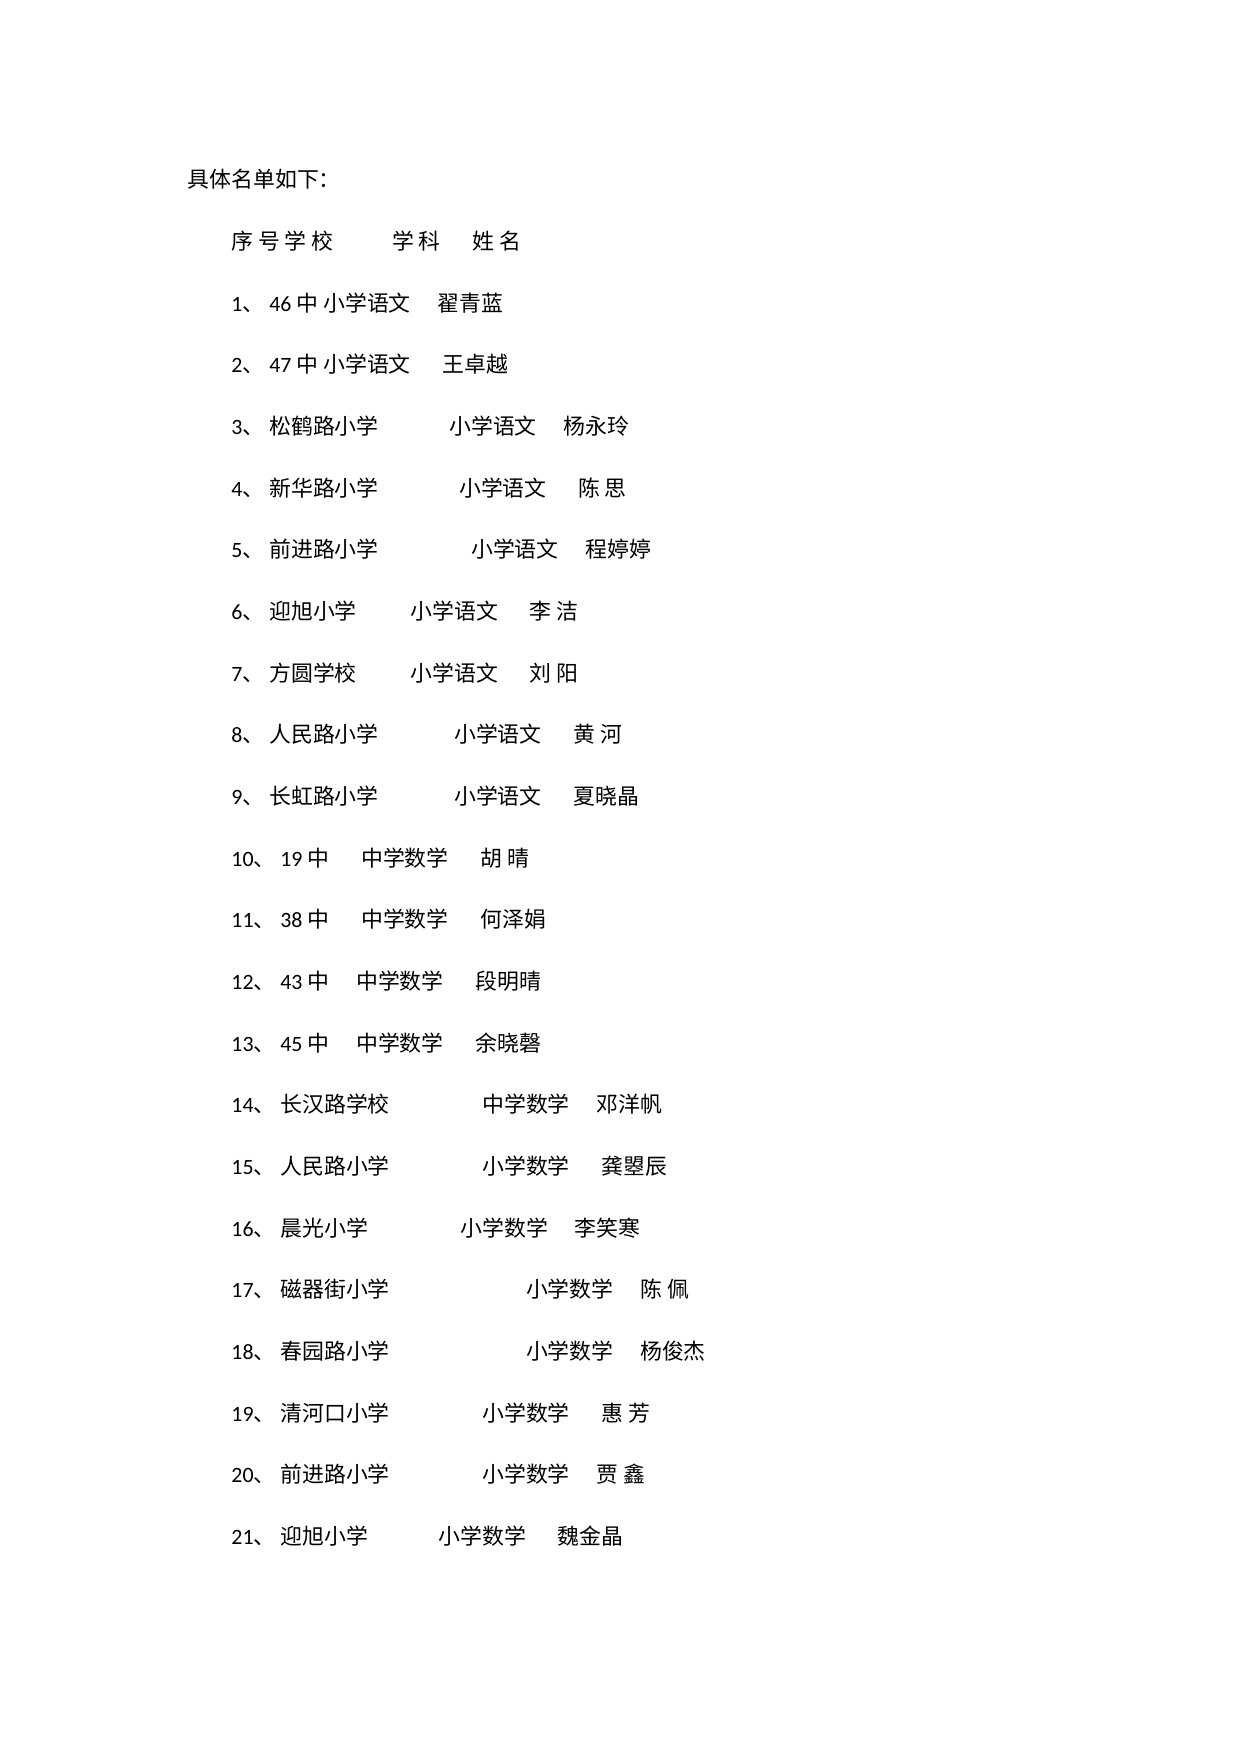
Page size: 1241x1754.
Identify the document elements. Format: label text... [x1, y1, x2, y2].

text 7、 方圆学校 小学语文 刘 阳 [187, 655, 1053, 688]
text 19、 清河口小学 小学数学 惠 芳 [187, 1395, 1053, 1428]
text 16、 晨光小学 小学数学 李笑寒 [187, 1210, 1053, 1243]
text 10、 19 中 中学数学 胡 晴 [187, 840, 1053, 873]
text 18、 春园路小学 小学数学 杨俊杰 [187, 1334, 1053, 1366]
text 14、 长汉路学校 中学数学 邓洋帆 [187, 1087, 1053, 1119]
text 5、 前进路小学 小学语文 程婷婷 [187, 532, 1053, 564]
text 20、 前进路小学 小学数学 贾 鑫 [187, 1457, 1053, 1489]
text 序 号 学 校 学 科 姓 名 [187, 224, 1053, 256]
text 1、 46 中 小学语文 翟青蓝 [187, 285, 1053, 318]
text 9、 长虹路小学 小学语文 夏晓晶 [187, 779, 1053, 811]
text 17、 磁器街小学 小学数学 陈 佩 [187, 1272, 1053, 1304]
text 具体名单如下： [187, 162, 1053, 194]
text 21、 迎旭小学 小学数学 魏金晶 [187, 1519, 1053, 1551]
text 4、 新华路小学 小学语文 陈 思 [187, 470, 1053, 503]
text 6、 迎旭小学 小学语文 李 洁 [187, 594, 1053, 626]
text 13、 45 中 中学数学 余晓磬 [187, 1025, 1053, 1058]
text 3、 松鹤路小学 小学语文 杨永玲 [187, 409, 1053, 441]
text 11、 38 中 中学数学 何泽娟 [187, 902, 1053, 934]
text 2、 47 中 小学语文 王卓越 [187, 347, 1053, 379]
text 15、 人民路小学 小学数学 龚曌辰 [187, 1149, 1053, 1181]
text 8、 人民路小学 小学语文 黄 河 [187, 717, 1053, 749]
text 12、 43 中 中学数学 段明晴 [187, 964, 1053, 996]
